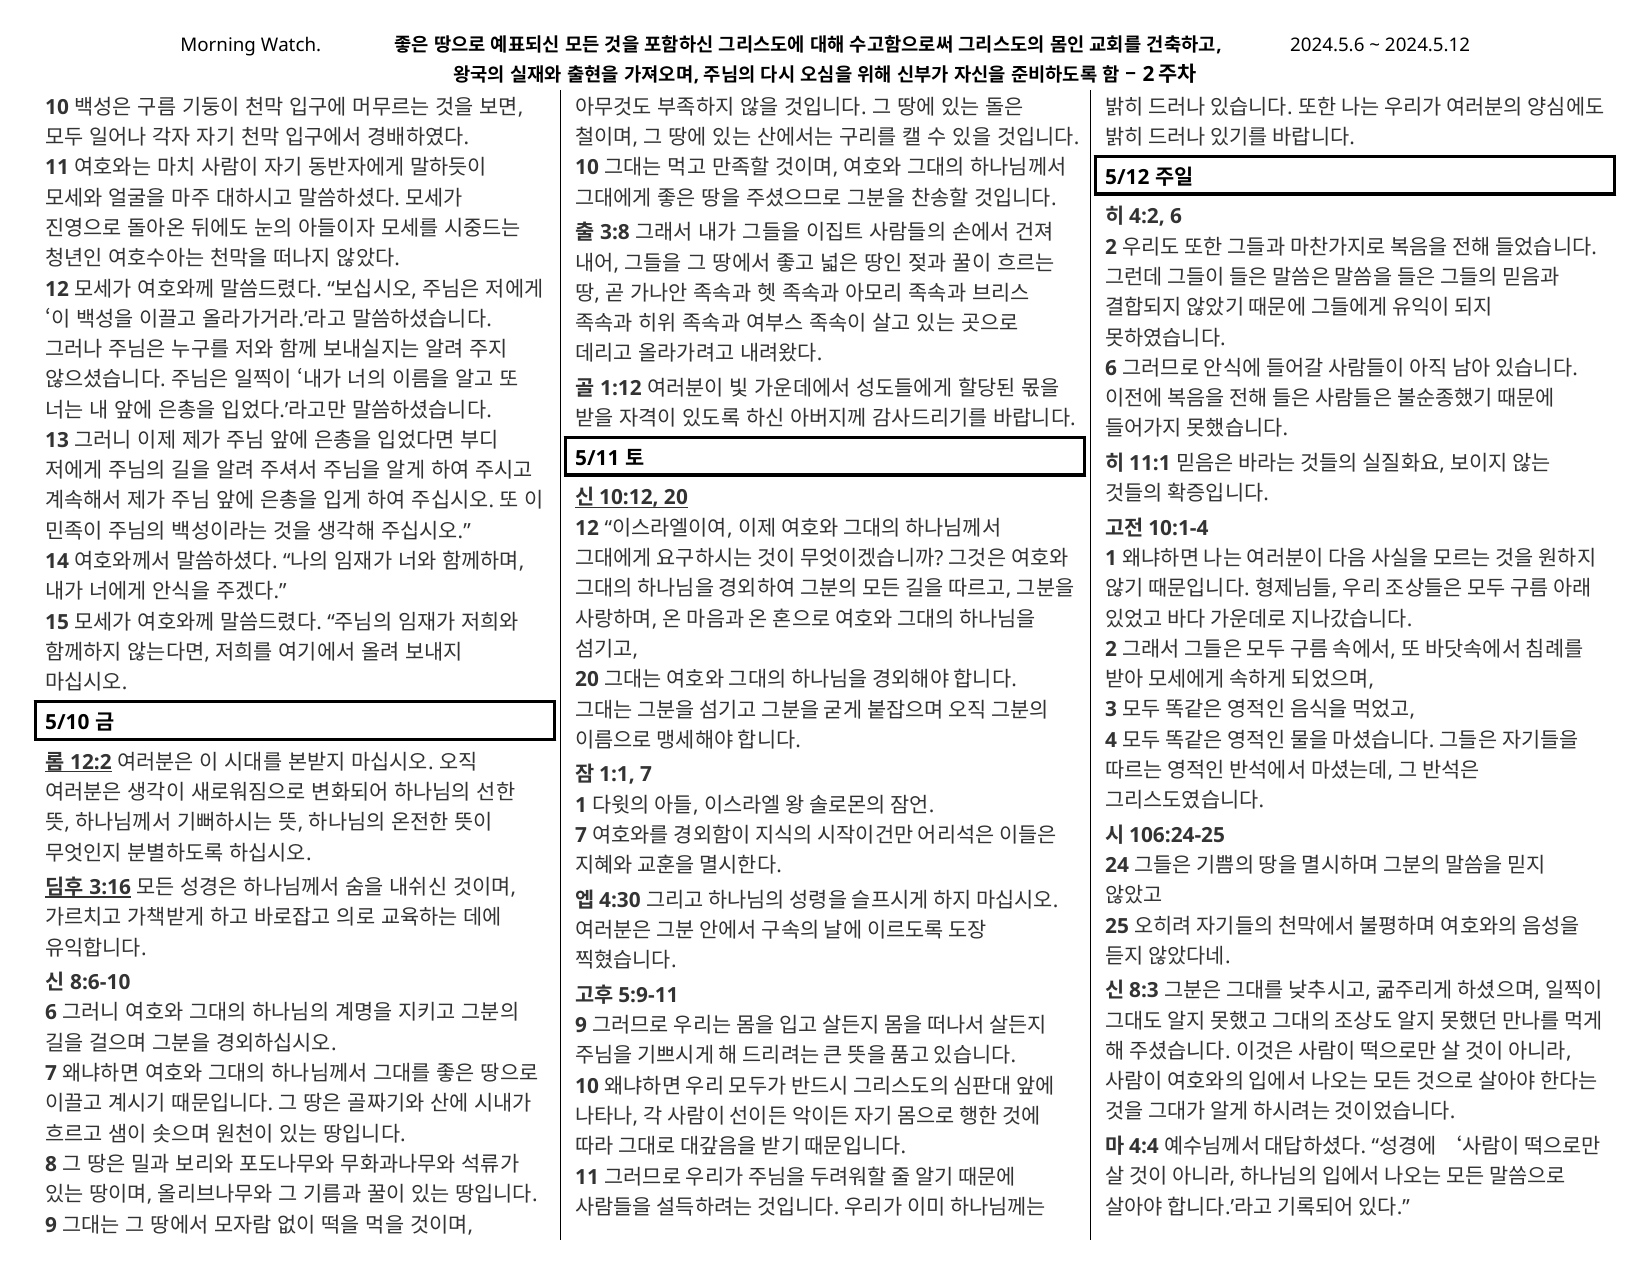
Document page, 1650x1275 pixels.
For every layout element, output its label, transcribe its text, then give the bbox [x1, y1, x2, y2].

list 5/11 토 [567, 439, 1083, 473]
text 신 8:6-10 6 그러니 여호와 그대의 하나님의 계명을 지키고 그분의 길을 걸으며 그분을 경외하십시오. 7 왜냐하면 여호와 그대의 하나님께서 그대를 좋은 땅으로 이끌고 계시기 때문입니다. 그 땅은 골짜기와 산에 시내가 흐르고 샘이 솟으며 원천이 있는 땅입니다. 8 그 땅은 밀과 보리와 포도나무와 무화과나무와 석류가 있는 땅이며, 올리브나무와 그 기름과 꿀이 있는 땅입니다. 9 그대는 그 땅에서 모자람 없이 떡을 먹을 것이며, 아무것도 부족하지 않을 것입니다. 그 땅에 있는 돌은 철이며, 그 땅에 있는 산에서는 구리를 캘 수 있을 것입니다. 10 그대는 먹고 만족할 것이며, 여호와 그대의 하나님께서 그대에게 좋은 땅을 주셨으므로 그분을 찬송할 것입니다. [45, 965, 545, 1238]
list 히 11:1 믿음은 바라는 것들의 실질화요, 보이지 않는 것들의 확증입니다. [1105, 446, 1605, 507]
list 신 10:12, 20 12 “이스라엘이여, 이제 여호와 그대의 하나님께서 그대에게 요구하시는 것이 무엇이겠습니까? 그것은 여호와 그대의 하나님을 경외하여 그분의 모든 길을 따르고, 그분을 사랑하며, 온 마음과 온 혼으로 여호와 그대의 하나님을 섬기고, 20 그대는 여호와 그대의 하나님을 경외해야 합니다. 그대는 그분을 섬기고 그분을 굳게 붙잡으며 오직 그분의 이름으로 맹세해야 합니다. [575, 481, 1075, 753]
list 잠 1:1, 7 1 다윗의 아들, 이스라엘 왕 솔로몬의 잠언. 7 여호와를 경외함이 지식의 시작이건만 어리석은 이들은 지혜와 교훈을 멸시한다. [575, 758, 1075, 879]
list 고후 5:9-11 9 그러므로 우리는 몸을 입고 살든지 몸을 떠나서 살든지 주님을 기쁘시게 해 드리려는 큰 뜻을 품고 있습니다. 10 왜냐하면 우리 모두가 반드시 그리스도의 심판대 앞에 나타나, 각 사람이 선이든 악이든 자기 몸으로 행한 것에 따라 그대로 대갚음을 받기 때문입니다. 11 그러므로 우리가 주님을 두려워할 줄 알기 때문에 사람들을 설득하려는 것입니다. 우리가 이미 하나님께는 밝히 드러나 있습니다. 또한 나는 우리가 여러분의 양심에도 밝히 드러나 있기를 바랍니다. [575, 978, 1075, 1221]
list 마 4:4 예수님께서 대답하셨다. “성경에 ‘사람이 떡으로만 살 것이 아니라, 하나님의 입에서 나오는 모든 말씀으로 살아야 합니다.’라고 기록되어 있다.” [1105, 1129, 1605, 1220]
text 5/10 금 [37, 703, 553, 738]
list 고후 5:9-11 9 그러므로 우리는 몸을 입고 살든지 몸을 떠나서 살든지 주님을 기쁘시게 해 드리려는 큰 뜻을 품고 있습니다. 10 왜냐하면 우리 모두가 반드시 그리스도의 심판대 앞에 나타나, 각 사람이 선이든 악이든 자기 몸으로 행한 것에 따라 그대로 대갚음을 받기 때문입니다. 11 그러므로 우리가 주님을 두려워할 줄 알기 때문에 사람들을 설득하려는 것입니다. 우리가 이미 하나님께는 밝히 드러나 있습니다. 또한 나는 우리가 여러분의 양심에도 밝히 드러나 있기를 바랍니다. [1105, 90, 1605, 151]
list 히 4:2, 6 2 우리도 또한 그들과 마찬가지로 복음을 전해 들었습니다. 그런데 그들이 들은 말씀은 말씀을 들은 그들의 믿음과 결합되지 않았기 때문에 그들에게 유익이 되지 못하였습니다. 6 그러므로 안식에 들어갈 사람들이 아직 남아 있습니다. 이전에 복음을 전해 들은 사람들은 불순종했기 때문에 들어가지 못했습니다. [1105, 200, 1605, 442]
text 신 8:6-10 6 그러니 여호와 그대의 하나님의 계명을 지키고 그분의 길을 걸으며 그분을 경외하십시오. 7 왜냐하면 여호와 그대의 하나님께서 그대를 좋은 땅으로 이끌고 계시기 때문입니다. 그 땅은 골짜기와 산에 시내가 흐르고 샘이 솟으며 원천이 있는 땅입니다. 8 그 땅은 밀과 보리와 포도나무와 무화과나무와 석류가 있는 땅이며, 올리브나무와 그 기름과 꿀이 있는 땅입니다. 9 그대는 그 땅에서 모자람 없이 떡을 먹을 것이며, 아무것도 부족하지 않을 것입니다. 그 땅에 있는 돌은 철이며, 그 땅에 있는 산에서는 구리를 캘 수 있을 것입니다. 10 그대는 먹고 만족할 것이며, 여호와 그대의 하나님께서 그대에게 좋은 땅을 주셨으므로 그분을 찬송할 것입니다. [575, 90, 1075, 211]
text 롬 12:2 여러분은 이 시대를 본받지 마십시오. 오직 여러분은 생각이 새로워짐으로 변화되어 하나님의 선한 뜻, 하나님께서 기뻐하시는 뜻, 하나님의 온전한 뜻이 무엇인지 분별하도록 하십시오. [45, 745, 545, 866]
list 5/12 주일 [1097, 158, 1613, 192]
list 엡 4:30 그리고 하나님의 성령을 슬프시게 하지 마십시오. 여러분은 그분 안에서 구속의 날에 이르도록 도장 찍혔습니다. [575, 883, 1075, 974]
text 출 3:8 그래서 내가 그들을 이집트 사람들의 손에서 건져 내어, 그들을 그 땅에서 좋고 넓은 땅인 젖과 꿀이 흐르는 땅, 곧 가나안 족속과 헷 족속과 아모리 족속과 브리스 족속과 히위 족속과 여부스 족속이 살고 있는 곳으로 데리고 올라가려고 내려왔다. [575, 215, 1075, 367]
list 시 106:24-25 24 그들은 기쁨의 땅을 멸시하며 그분의 말씀을 믿지 않았고 25 오히려 자기들의 천막에서 불평하며 여호와의 음성을 듣지 않았다네. [1105, 818, 1605, 969]
list 신 8:3 그분은 그대를 낮추시고, 굶주리게 하셨으며, 일찍이 그대도 알지 못했고 그대의 조상도 알지 못했던 만나를 먹게 해 주셨습니다. 이것은 사람이 떡으로만 살 것이 아니라, 사람이 여호와의 입에서 나오는 모든 것으로 살아야 한다는 것을 그대가 알게 하시려는 것이었습니다. [1105, 974, 1605, 1125]
text 딤후 3:16 모든 성경은 하나님께서 숨을 내쉬신 것이며, 가르치고 가책받게 하고 바로잡고 의로 교육하는 데에 유익합니다. [45, 870, 545, 961]
list 고전 10:1-4 1 왜냐하면 나는 여러분이 다음 사실을 모르는 것을 원하지 않기 때문입니다. 형제님들, 우리 조상들은 모두 구름 아래 있었고 바다 가운데로 지나갔습니다. 2 그래서 그들은 모두 구름 속에서, 또 바닷속에서 침례를 받아 모세에게 속하게 되었으며, 3 모두 똑같은 영적인 음식을 먹었고, 4 모두 똑같은 영적인 물을 마셨습니다. 그들은 자기들을 따르는 영적인 반석에서 마셨는데, 그 반석은 그리스도였습니다. [1105, 511, 1605, 814]
text 골 1:12 여러분이 빛 가운데에서 성도들에게 할당된 몫을 받을 자격이 있도록 하신 아버지께 감사드리기를 바랍니다. [575, 371, 1075, 432]
